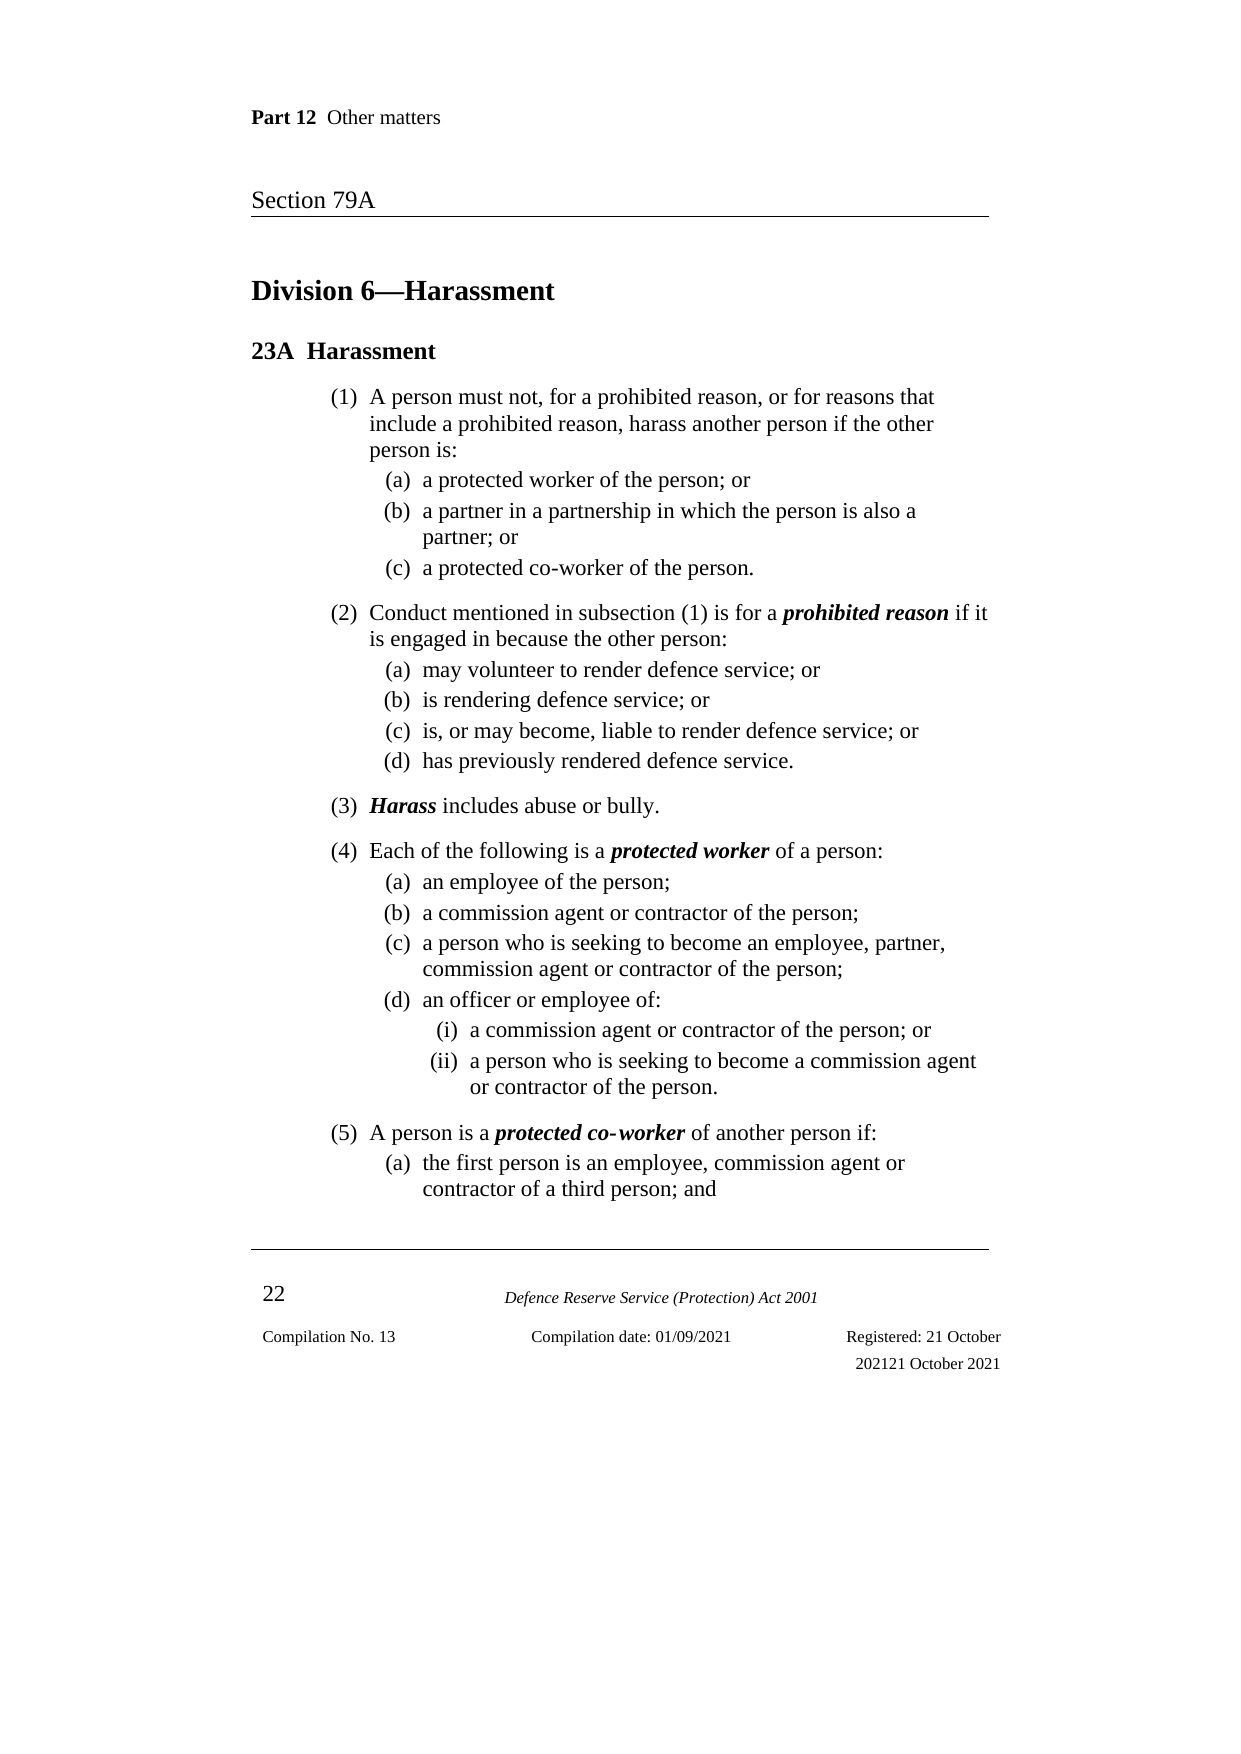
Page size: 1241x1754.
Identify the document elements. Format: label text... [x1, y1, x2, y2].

text Division 6—Harassment [251, 273, 989, 307]
text (a) a protected worker of the person; or [251, 466, 989, 493]
text (a) may volunteer to render defence service; or [251, 656, 989, 682]
text (c) a person who is seeking to become an employee, partner, commission agent or contractor of the person; [251, 929, 989, 982]
text (c) is, or may become, liable to render defence service; or [251, 717, 989, 743]
text (a) an employee of the person; [251, 868, 989, 894]
text (5) A person is a protected co-worker of another person if: [251, 1118, 989, 1145]
text (d) an officer or employee of: [251, 986, 989, 1012]
text (2) Conduct mentioned in subsection (1) is for a prohibited reason if it is engaged in because the other person: [251, 599, 989, 652]
text (b) a partner in a partnership in which the person is also a partner; or [251, 497, 989, 550]
text (4) Each of the following is a protected worker of a person: [251, 838, 989, 864]
text (3) Harass includes abuse or bully. [251, 792, 989, 819]
text (ii) a person who is seeking to become a commission agent or contractor of the person. [251, 1047, 989, 1100]
text (c) a protected co-worker of the person. [251, 554, 989, 580]
text (b) a commission agent or contractor of the person; [251, 899, 989, 925]
text (1) A person must not, for a prohibited reason, or for reasons that include a prohibited reason, harass another person if the other person is: [251, 383, 989, 462]
text (b) is rendering defence service; or [251, 686, 989, 713]
text 23A Harassment [251, 336, 989, 364]
text (i) a commission agent or contractor of the person; or [251, 1017, 989, 1043]
text (a) the first person is an employee, commission agent or contractor of a third person; and [251, 1149, 989, 1202]
text (d) has previously rendered defence service. [251, 747, 989, 774]
